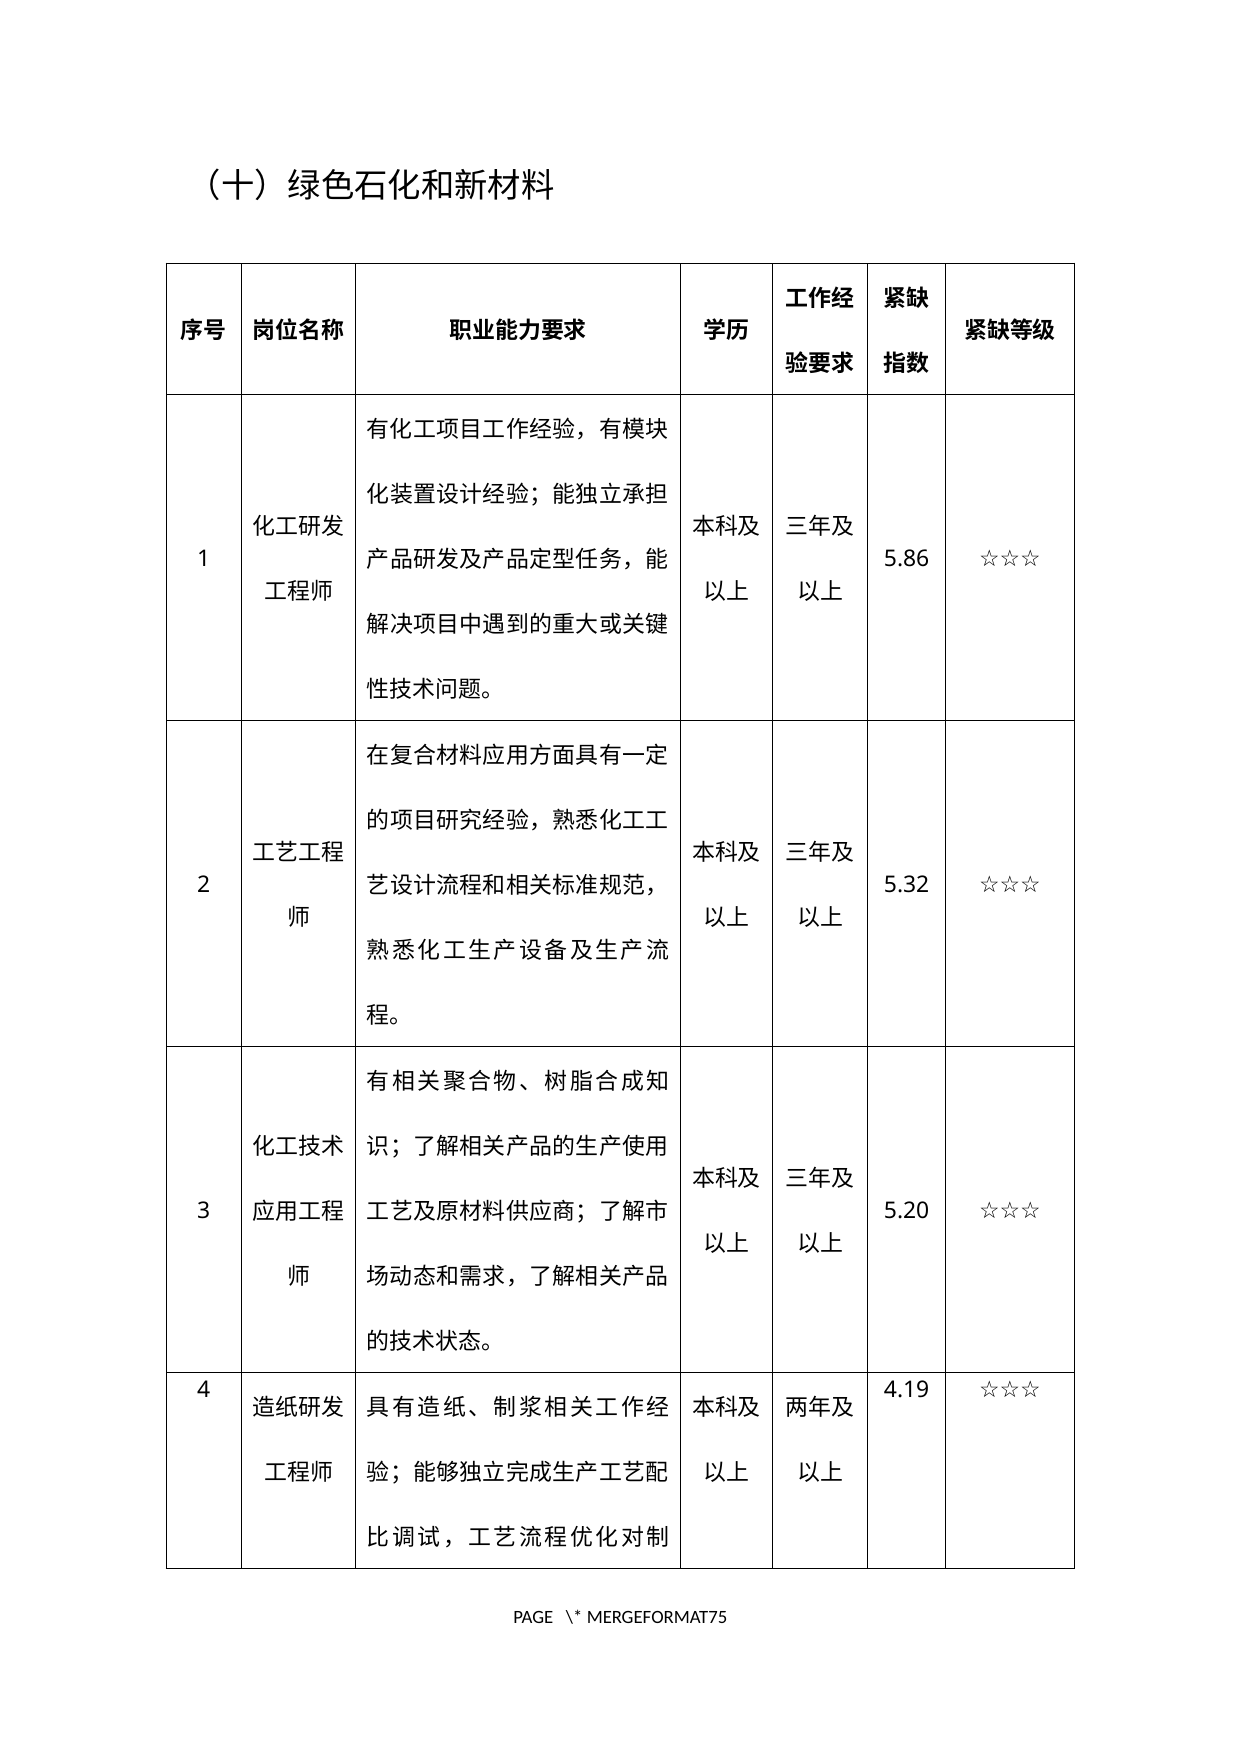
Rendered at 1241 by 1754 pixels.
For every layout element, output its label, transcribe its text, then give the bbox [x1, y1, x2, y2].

table_cell 造纸研发工程师 [242, 1373, 355, 1568]
table_cell 本科及以上 [681, 721, 772, 1046]
table_cell 三年及以上 [773, 721, 867, 1046]
table_cell 5.20 [868, 1047, 945, 1372]
table_cell 有化工项目工作经验，有模块化装置设计经验；能独立承担产品研发及产品定型任务，能解决项目中遇到的重大或关键性技术问题。 [356, 395, 680, 720]
table_header 学历 [681, 264, 772, 394]
table_header 工作经验要求 [773, 264, 867, 394]
table_cell 4.19 [868, 1373, 945, 1568]
table_cell 本科及以上 [681, 1373, 772, 1568]
table_header 紧缺指数 [868, 264, 945, 394]
table_cell ☆☆☆ [946, 395, 1074, 720]
table_cell 三年及以上 [773, 1047, 867, 1372]
subtitle （十）绿色石化和新材料 [187, 150, 1053, 215]
table_header 职业能力要求 [356, 264, 680, 394]
table_cell ☆☆☆ [946, 1373, 1074, 1568]
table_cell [356, 1373, 680, 1568]
table_cell 本科及以上 [681, 395, 772, 720]
table_cell 5.86 [868, 395, 945, 720]
table_cell ☆☆☆ [946, 721, 1074, 1046]
table_cell 两年及以上 [773, 1373, 867, 1568]
table_cell 在复合材料应用方面具有一定的项目研究经验，熟悉化工工艺设计流程和相关标准规范，熟悉化工生产设备及生产流程。 [356, 721, 680, 1046]
table_cell 1 [167, 395, 241, 720]
table_cell 5.32 [868, 721, 945, 1046]
table_cell 3 [167, 1047, 241, 1372]
table_cell 有相关聚合物、树脂合成知识；了解相关产品的生产使用工艺及原材料供应商；了解市场动态和需求，了解相关产品的技术状态。 [356, 1047, 680, 1372]
table_cell 化工技术应用工程师 [242, 1047, 355, 1372]
table_cell 工艺工程师 [242, 721, 355, 1046]
table_cell 化工研发工程师 [242, 395, 355, 720]
table_cell 4 [167, 1373, 241, 1568]
table_cell 三年及以上 [773, 395, 867, 720]
table_cell 本科及以上 [681, 1047, 772, 1372]
table_cell ☆☆☆ [946, 1047, 1074, 1372]
table_header 紧缺等级 [946, 264, 1074, 394]
table_header 序号 [167, 264, 241, 394]
table_header 岗位名称 [242, 264, 355, 394]
table_cell 2 [167, 721, 241, 1046]
